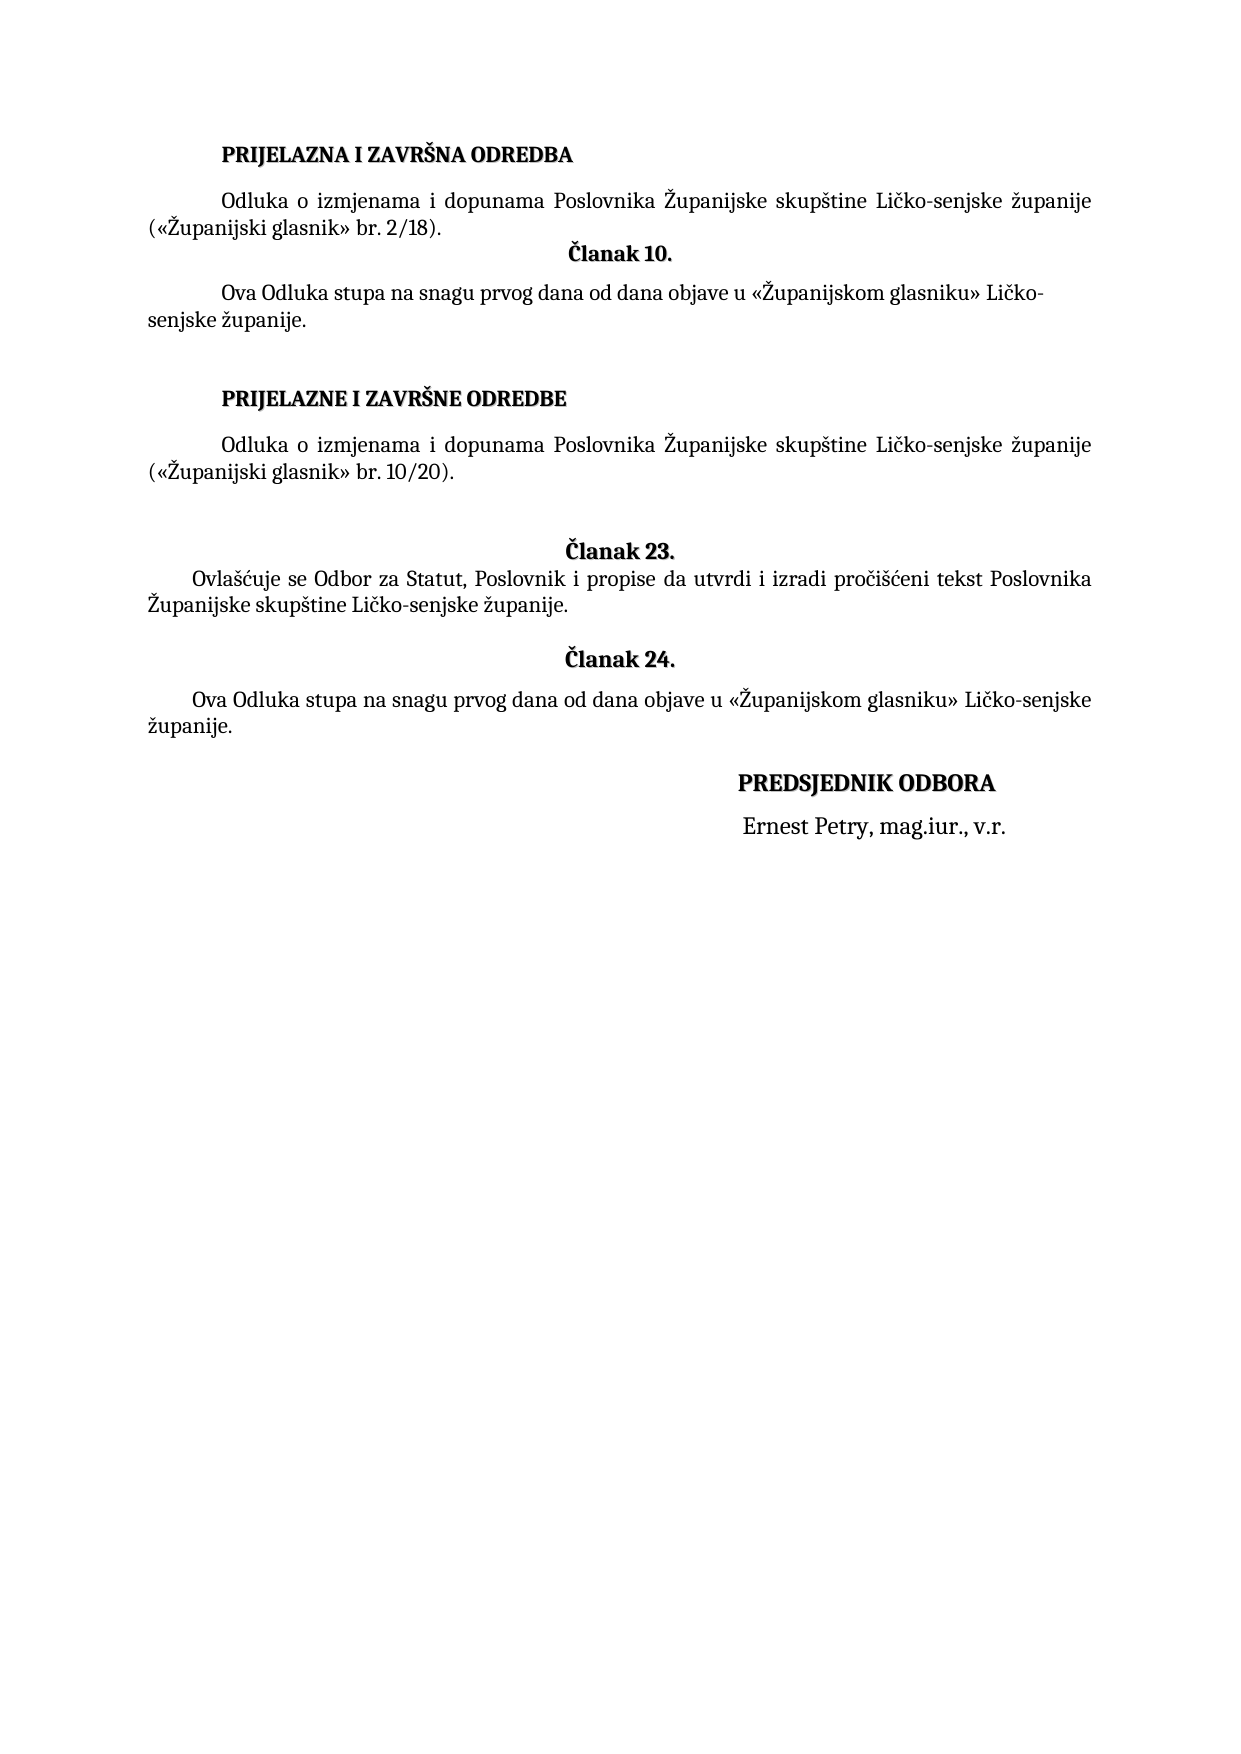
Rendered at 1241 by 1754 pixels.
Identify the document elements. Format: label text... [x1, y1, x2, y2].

text Ova Odluka stupa na snagu prvog dana od dana objave u «Županijskom glasniku» Ličko-senjske županije. [148, 280, 1093, 333]
text Odluka o izmjenama i dopunama Poslovnika Županijske skupštine Ličko-senjske županije («Županijski glasnik» br. 10/20). [148, 432, 1093, 485]
text Ernest Petry, mag.iur., v.r. [148, 812, 1093, 841]
text Članak 24. [148, 646, 1093, 673]
text Ova Odluka stupa na snagu prvog dana od dana objave u «Županijskom glasniku» Ličko-senjske županije. [148, 687, 1093, 740]
subtitle PRIJELAZNA I ZAVRŠNA ODREDBA [148, 141, 1093, 168]
text Članak 10. [148, 241, 1093, 267]
text Odluka o izmjenama i dopunama Poslovnika Županijske skupštine Ličko-senjske županije («Županijski glasnik» br. 2/18). [148, 188, 1093, 241]
text Ovlašćuje se Odbor za Statut, Poslovnik i propise da utvrdi i izradi pročišćeni tekst Poslovnika Županijske skupštine Ličko-senjske županije. [148, 565, 1093, 618]
text PREDSJEDNIK ODBORA [148, 768, 1093, 797]
subtitle PRIJELAZNE I ZAVRŠNE ODREDBE [148, 386, 1093, 412]
text Članak 23. [148, 538, 1093, 565]
